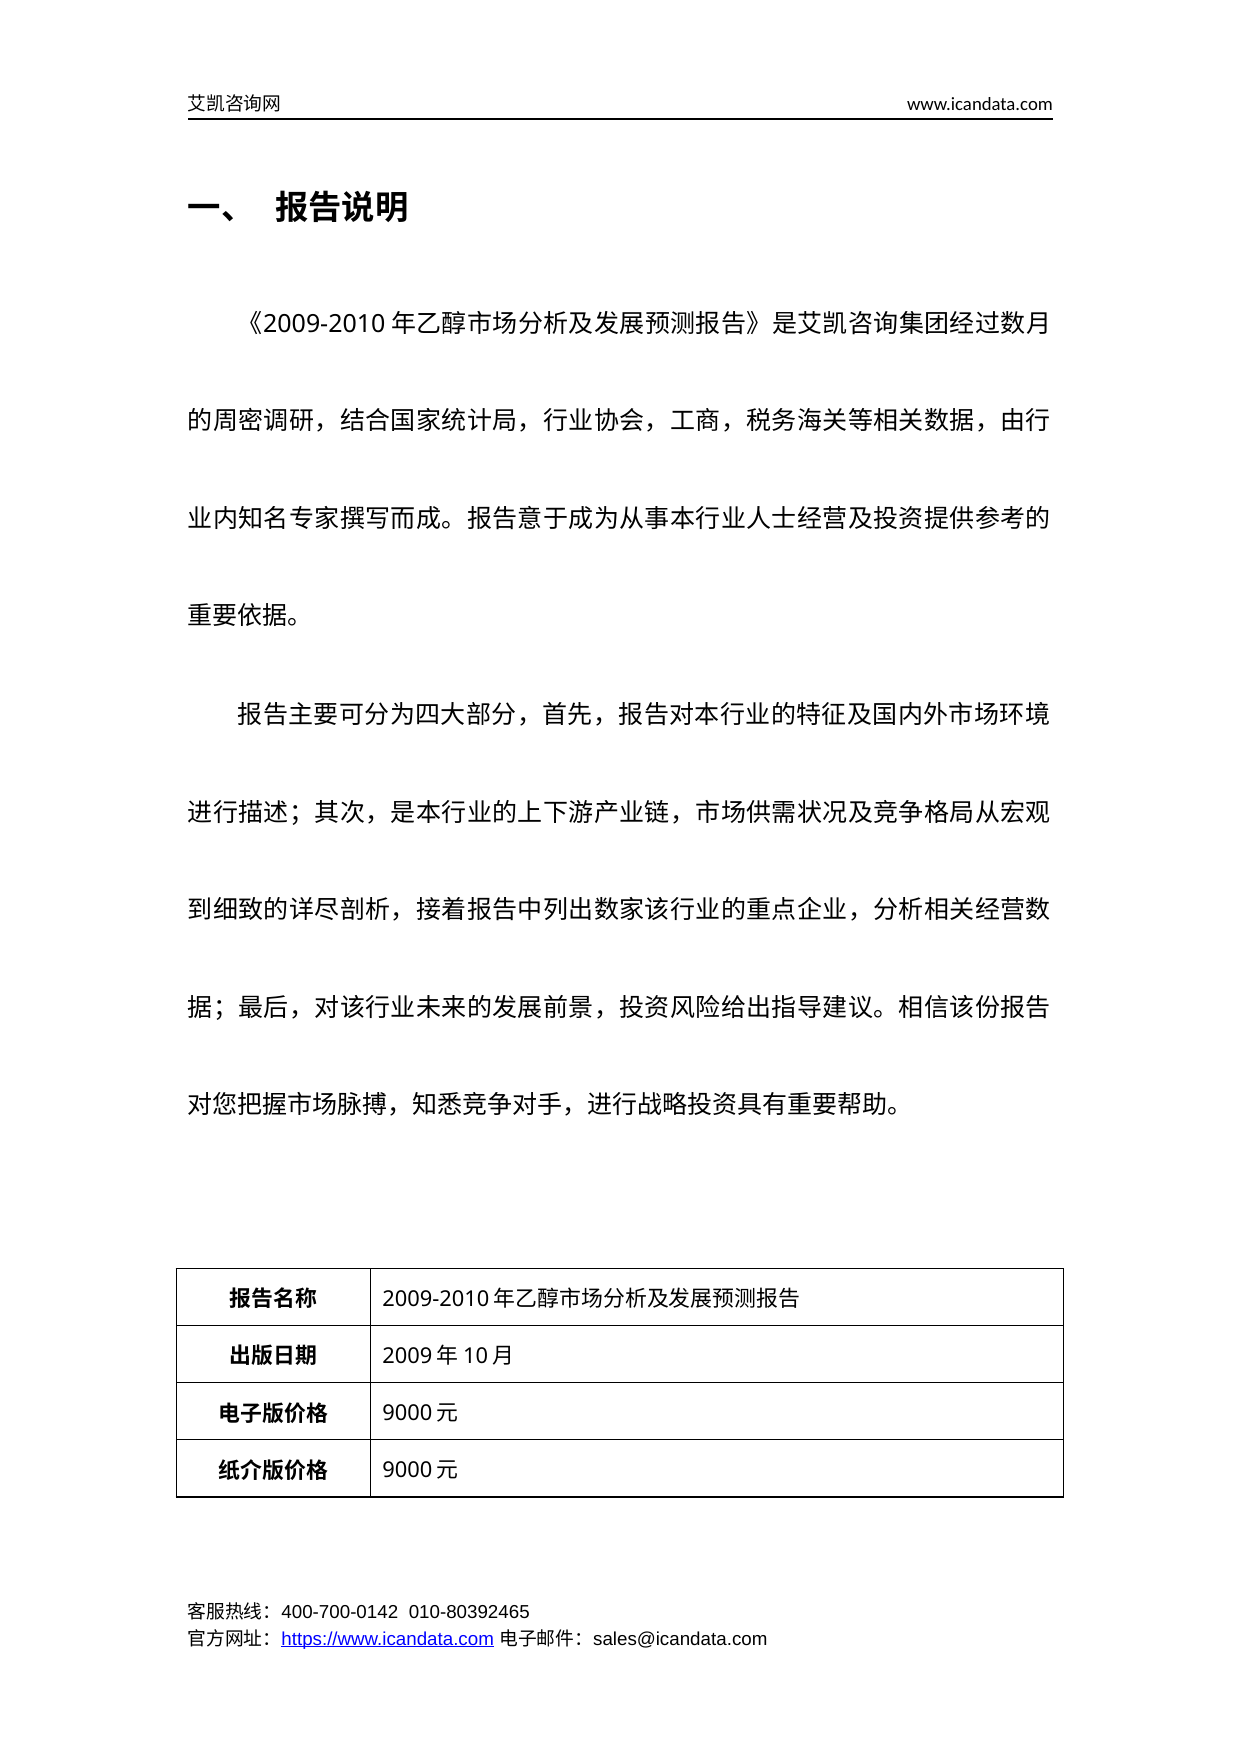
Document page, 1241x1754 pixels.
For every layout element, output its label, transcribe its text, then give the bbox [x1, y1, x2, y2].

text 《2009-2010年乙醇市场分析及发展预测报告》是艾凯咨询集团经过数月的周密调研，结合国家统计局，行业协会，工商，税务海关等相关数据，由行业内知名专家撰写而成。报告意于成为从事本行业人士经营及投资提供参考的重要依据。 [187, 289, 1053, 646]
table_header 报告名称 [177, 1269, 370, 1325]
table_cell 纸介版价格 [177, 1440, 370, 1496]
text 报告主要可分为四大部分，首先，报告对本行业的特征及国内外市场环境进行描述；其次，是本行业的上下游产业链，市场供需状况及竞争格局从宏观到细致的详尽剖析，接着报告中列出数家该行业的重点企业，分析相关经营数据；最后，对该行业未来的发展前景，投资风险给出指导建议。相信该份报告对您把握市场脉搏，知悉竞争对手，进行战略投资具有重要帮助。 [187, 681, 1053, 1136]
table_cell 9000元 [371, 1440, 1063, 1496]
table_cell 电子版价格 [177, 1383, 370, 1439]
table_cell 出版日期 [177, 1326, 370, 1382]
subtitle 报告说明 [187, 172, 1053, 237]
table_cell 9000元 [371, 1383, 1063, 1439]
table_header 2009-2010年乙醇市场分析及发展预测报告 [371, 1269, 1063, 1325]
table_cell 2009年10月 [371, 1326, 1063, 1382]
